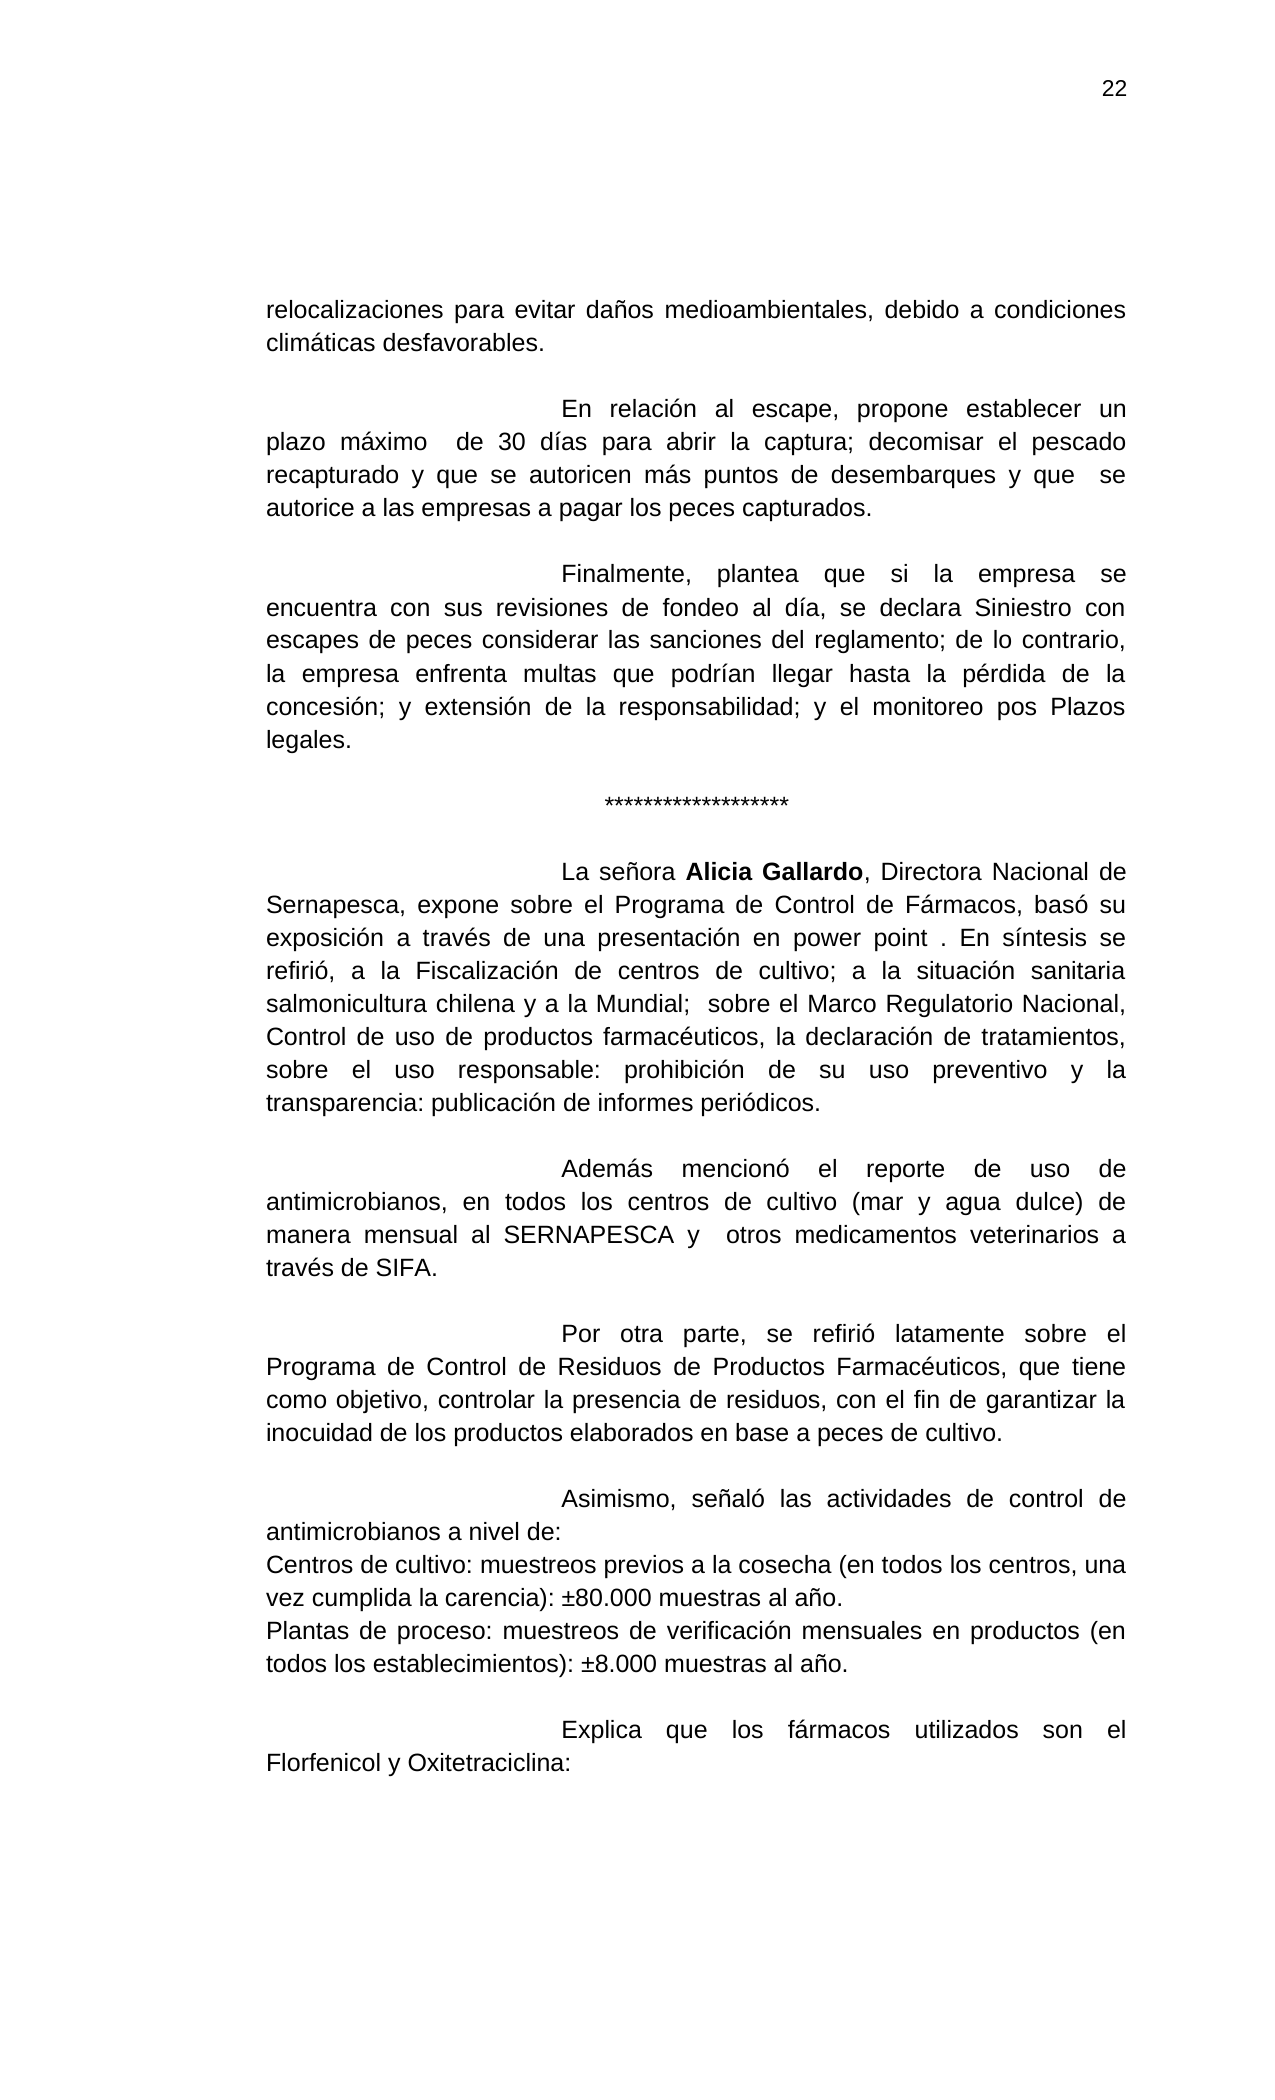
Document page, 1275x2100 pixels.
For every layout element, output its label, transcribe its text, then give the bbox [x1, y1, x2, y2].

text Plantas de proceso: muestreos de verificación mensuales en productos (en todos los establecimientos): ±8.000 muestras al año. [266, 1616, 1127, 1678]
text Por otra parte, se refirió latamente sobre el Programa de Control de Residuos de Productos Farmacéuticos, que tiene como objetivo, controlar la presencia de residuos, con el fin de garantizar la inocuidad de los productos elaborados en base a peces de cultivo. [266, 1319, 1127, 1447]
text Finalmente, plantea que si la empresa se encuentra con sus revisiones de fondeo al día, se declara Siniestro con escapes de peces considerar las sanciones del reglamento; de lo contrario, la empresa enfrenta multas que podrían llegar hasta la pérdida de la concesión; y extensión de la responsabilidad; y el monitoreo pos Plazos legales. [266, 559, 1127, 753]
text ******************* [266, 791, 1127, 819]
text Además mencionó el reporte de uso de antimicrobianos, en todos los centros de cultivo (mar y agua dulce) de manera mensual al SERNAPESCA y otros medicamentos veterinarios a través de SIFA. [266, 1154, 1127, 1282]
text En relación al escape, propone establecer un plazo máximo de 30 días para abrir la captura; decomisar el pescado recapturado y que se autoricen más puntos de desembarques y que se autorice a las empresas a pagar los peces capturados. [266, 394, 1127, 522]
text La señora Alicia Gallardo, Directora Nacional de Sernapesca, expone sobre el Programa de Control de Fármacos, basó su exposición a través de una presentación en power point . En síntesis se refirió, a la Fiscalización de centros de cultivo; a la situación sanitaria salmonicultura chilena y a la Mundial; sobre el Marco Regulatorio Nacional, Control de uso de productos farmacéuticos, la declaración de tratamientos, sobre el uso responsable: prohibición de su uso preventivo y la transparencia: publicación de informes periódicos. [266, 857, 1127, 1117]
text Centros de cultivo: muestreos previos a la cosecha (en todos los centros, una vez cumplida la carencia): ±80.000 muestras al año. [266, 1550, 1127, 1612]
text Asimismo, señaló las actividades de control de antimicrobianos a nivel de: [266, 1484, 1127, 1546]
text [266, 295, 1127, 357]
text Explica que los fármacos utilizados son el Florfenicol y Oxitetraciclina: [266, 1715, 1127, 1777]
